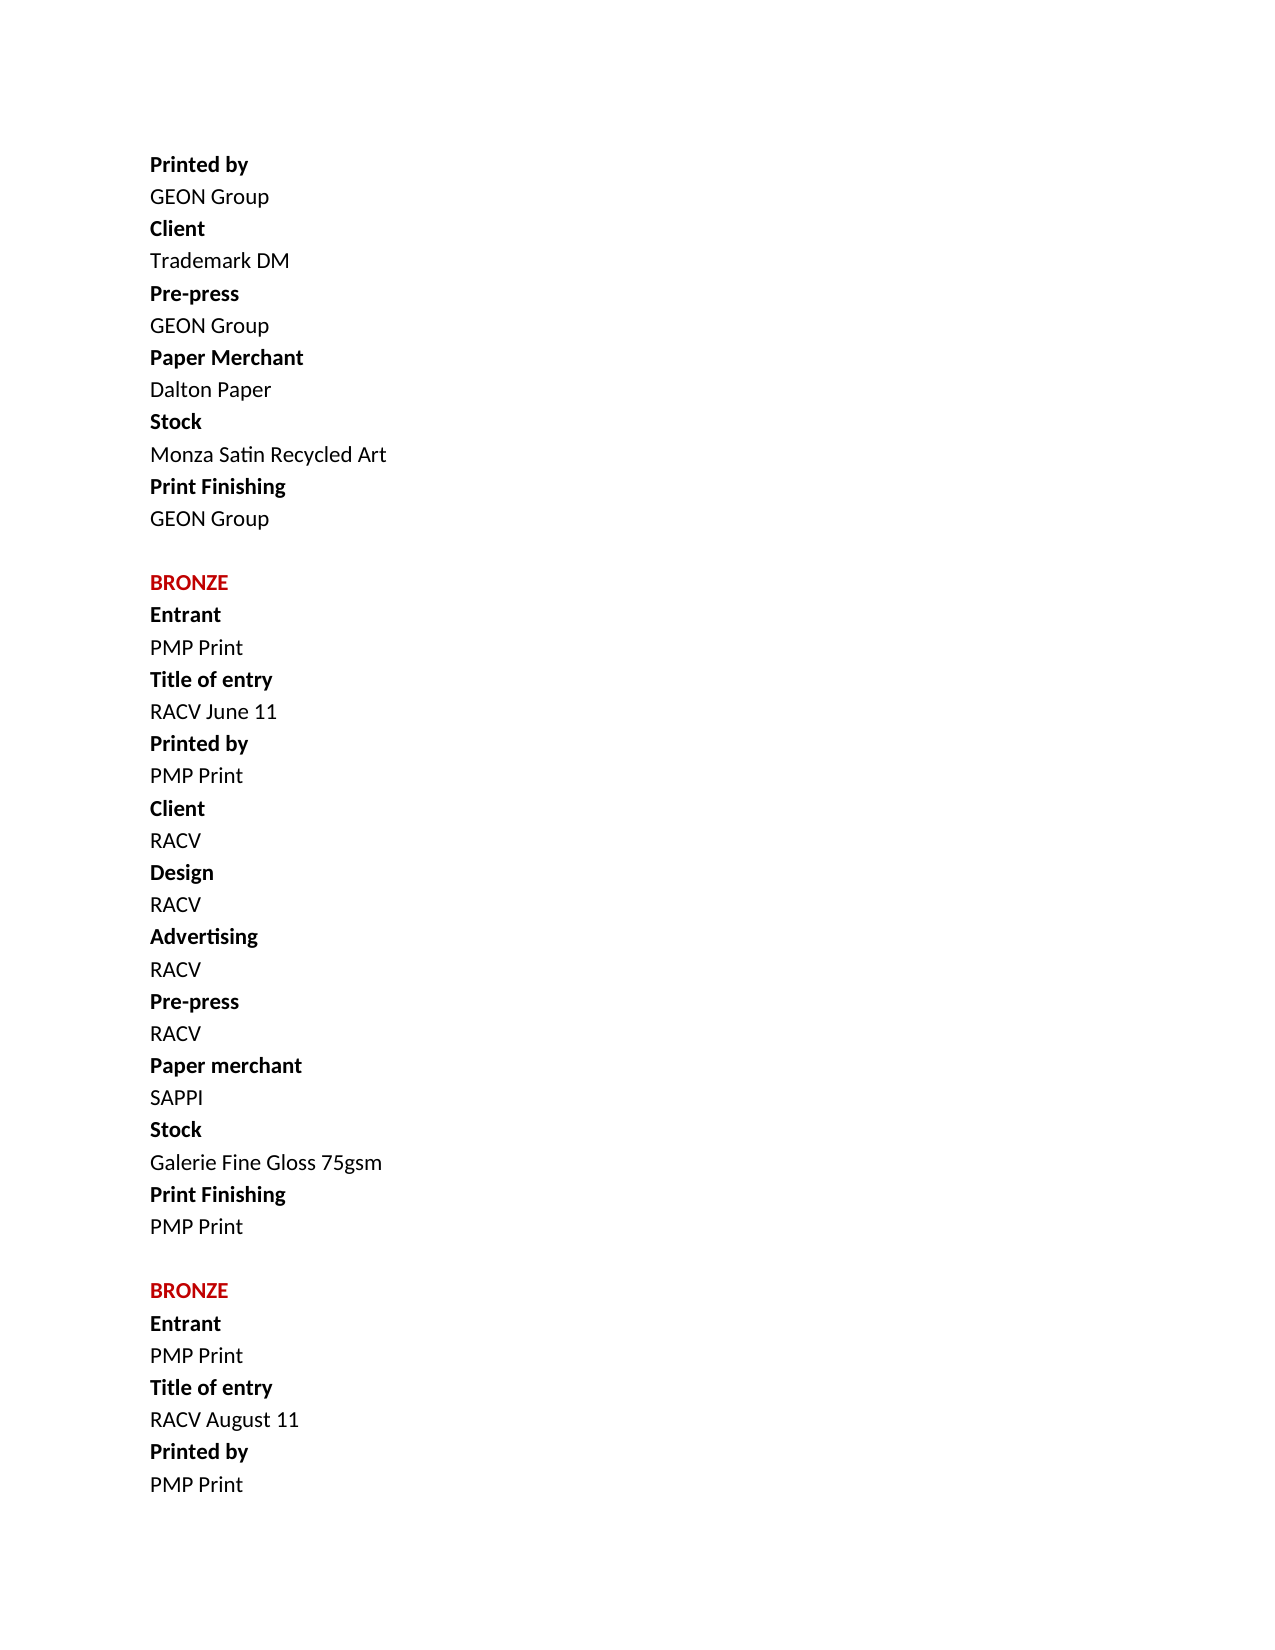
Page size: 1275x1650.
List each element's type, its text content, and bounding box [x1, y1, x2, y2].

text PMP Print [150, 762, 1125, 789]
text Print Finishing [150, 1180, 1125, 1208]
text RACV [150, 1019, 1125, 1047]
text PMP Print [150, 633, 1125, 661]
text Trademark DM [150, 247, 1125, 274]
text RACV [150, 955, 1125, 983]
text Design [150, 858, 1125, 886]
text Stock [150, 1116, 1125, 1144]
text Paper Merchant [150, 343, 1125, 371]
text Print Finishing [150, 472, 1125, 500]
text RACV [150, 826, 1125, 854]
text Printed by [150, 150, 1125, 178]
text Entrant [150, 601, 1125, 629]
text RACV [150, 890, 1125, 918]
text Stock [150, 407, 1125, 436]
text PMP Print [150, 1341, 1125, 1369]
text Client [150, 214, 1125, 242]
text Pre-press [150, 279, 1125, 307]
text GEON Group [150, 311, 1125, 339]
text SAPPI [150, 1083, 1125, 1111]
text Title of entry [150, 665, 1125, 693]
text Advertising [150, 922, 1125, 951]
text Pre-press [150, 987, 1125, 1015]
text Dalton Paper [150, 375, 1125, 403]
text RACV August 11 [150, 1405, 1125, 1433]
text Paper merchant [150, 1051, 1125, 1079]
text Client [150, 794, 1125, 822]
text PMP Print [150, 1470, 1125, 1498]
text Printed by [150, 1437, 1125, 1466]
text GEON Group [150, 504, 1125, 532]
text Entrant [150, 1309, 1125, 1337]
text BRONZE [150, 568, 1125, 596]
text Printed by [150, 729, 1125, 757]
text Monza Satin Recycled Art [150, 440, 1125, 468]
text Galerie Fine Gloss 75gsm [150, 1148, 1125, 1176]
text BRONZE [150, 1277, 1125, 1304]
text RACV June 11 [150, 697, 1125, 725]
text GEON Group [150, 182, 1125, 210]
text PMP Print [150, 1212, 1125, 1240]
text Title of entry [150, 1373, 1125, 1401]
